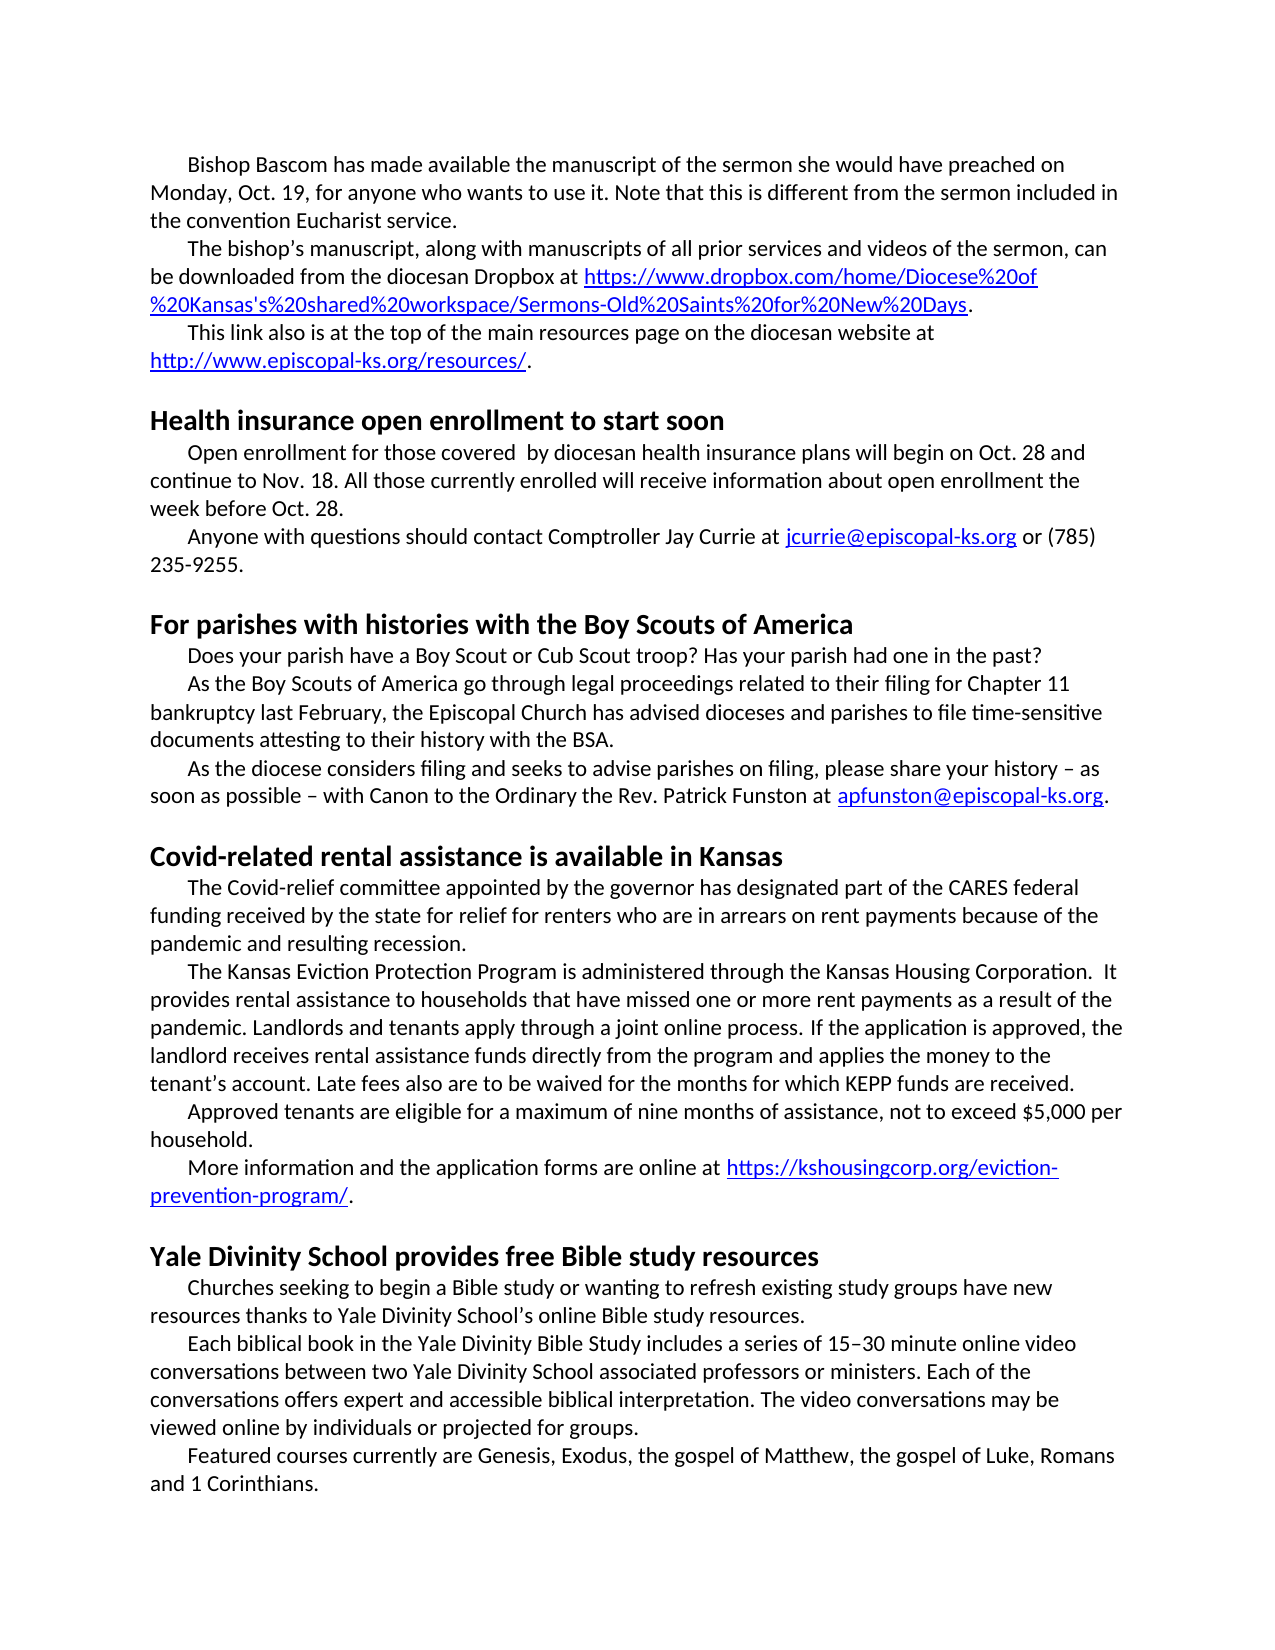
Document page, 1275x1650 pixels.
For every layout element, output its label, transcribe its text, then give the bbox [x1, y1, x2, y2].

text The Covid-relief committee appointed by the governor has designated part of the CARES federal funding received by the state for relief for renters who are in arrears on rent payments because of the pandemic and resulting recession. [150, 873, 1125, 957]
text The Kansas Eviction Protection Program is administered through the Kansas Housing Corporation. It provides rental assistance to households that have missed one or more rent payments as a result of the pandemic. Landlords and tenants apply through a joint online process. If the application is approved, the landlord receives rental assistance funds directly from the program and applies the money to the tenant’s account. Late fees also are to be waived for the months for which KEPP funds are received. [150, 957, 1125, 1097]
text Covid-related rental assistance is available in Kansas [150, 838, 1125, 873]
text Bishop Bascom has made available the manuscript of the sermon she would have preached on Monday, Oct. 19, for anyone who wants to use it. Note that this is different from the sermon included in the convention Eucharist service. [150, 150, 1125, 234]
text Health insurance open enrollment to start soon [150, 402, 1125, 438]
text Anyone with questions should contact Comptroller Jay Currie at jcurrie@episcopal-ks.org or (785) 235-9255. [150, 522, 1125, 578]
text Approved tenants are eligible for a maximum of nine months of assistance, not to exceed $5,000 per household. [150, 1097, 1125, 1153]
text Featured courses currently are Genesis, Exodus, the gospel of Matthew, the gospel of Luke, Romans and 1 Corinthians. [150, 1441, 1125, 1497]
text As the diocese considers filing and seeks to advise parishes on filing, please share your history – as soon as possible – with Canon to the Ordinary the Rev. Patrick Funston at apfunston@episcopal-ks.org. [150, 754, 1125, 810]
text Yale Divinity School provides free Bible study resources [150, 1238, 1125, 1273]
text The bishop’s manuscript, along with manuscripts of all prior services and videos of the sermon, can be downloaded from the diocesan Dropbox at https://www.dropbox.com/home/Diocese%20of%20Kansas's%20shared%20workspace/Sermons-Old%20Saints%20for%20New%20Days. [150, 234, 1125, 318]
text As the Boy Scouts of America go through legal proceedings related to their filing for Chapter 11 bankruptcy last February, the Episcopal Church has advised dioceses and parishes to file time-sensitive documents attesting to their history with the BSA. [150, 669, 1125, 754]
text Each biblical book in the Yale Divinity Bible Study includes a series of 15–30 minute online video conversations between two Yale Divinity School associated professors or ministers. Each of the conversations offers expert and accessible biblical interpretation. The video conversations may be viewed online by individuals or projected for groups. [150, 1329, 1125, 1441]
text Open enrollment for those covered by diocesan health insurance plans will begin on Oct. 28 and continue to Nov. 18. All those currently enrolled will receive information about open enrollment the week before Oct. 28. [150, 438, 1125, 522]
text Does your parish have a Boy Scout or Cub Scout troop? Has your parish had one in the past? [150, 642, 1125, 669]
text Churches seeking to begin a Bible study or wanting to refresh existing study groups have new resources thanks to Yale Divinity School’s online Bible study resources. [150, 1273, 1125, 1329]
text More information and the application forms are online at https://kshousingcorp.org/eviction-prevention-program/. [150, 1153, 1125, 1209]
text This link also is at the top of the main resources page on the diocesan website at http://www.episcopal-ks.org/resources/. [150, 318, 1125, 374]
text For parishes with histories with the Boy Scouts of America [150, 606, 1125, 642]
